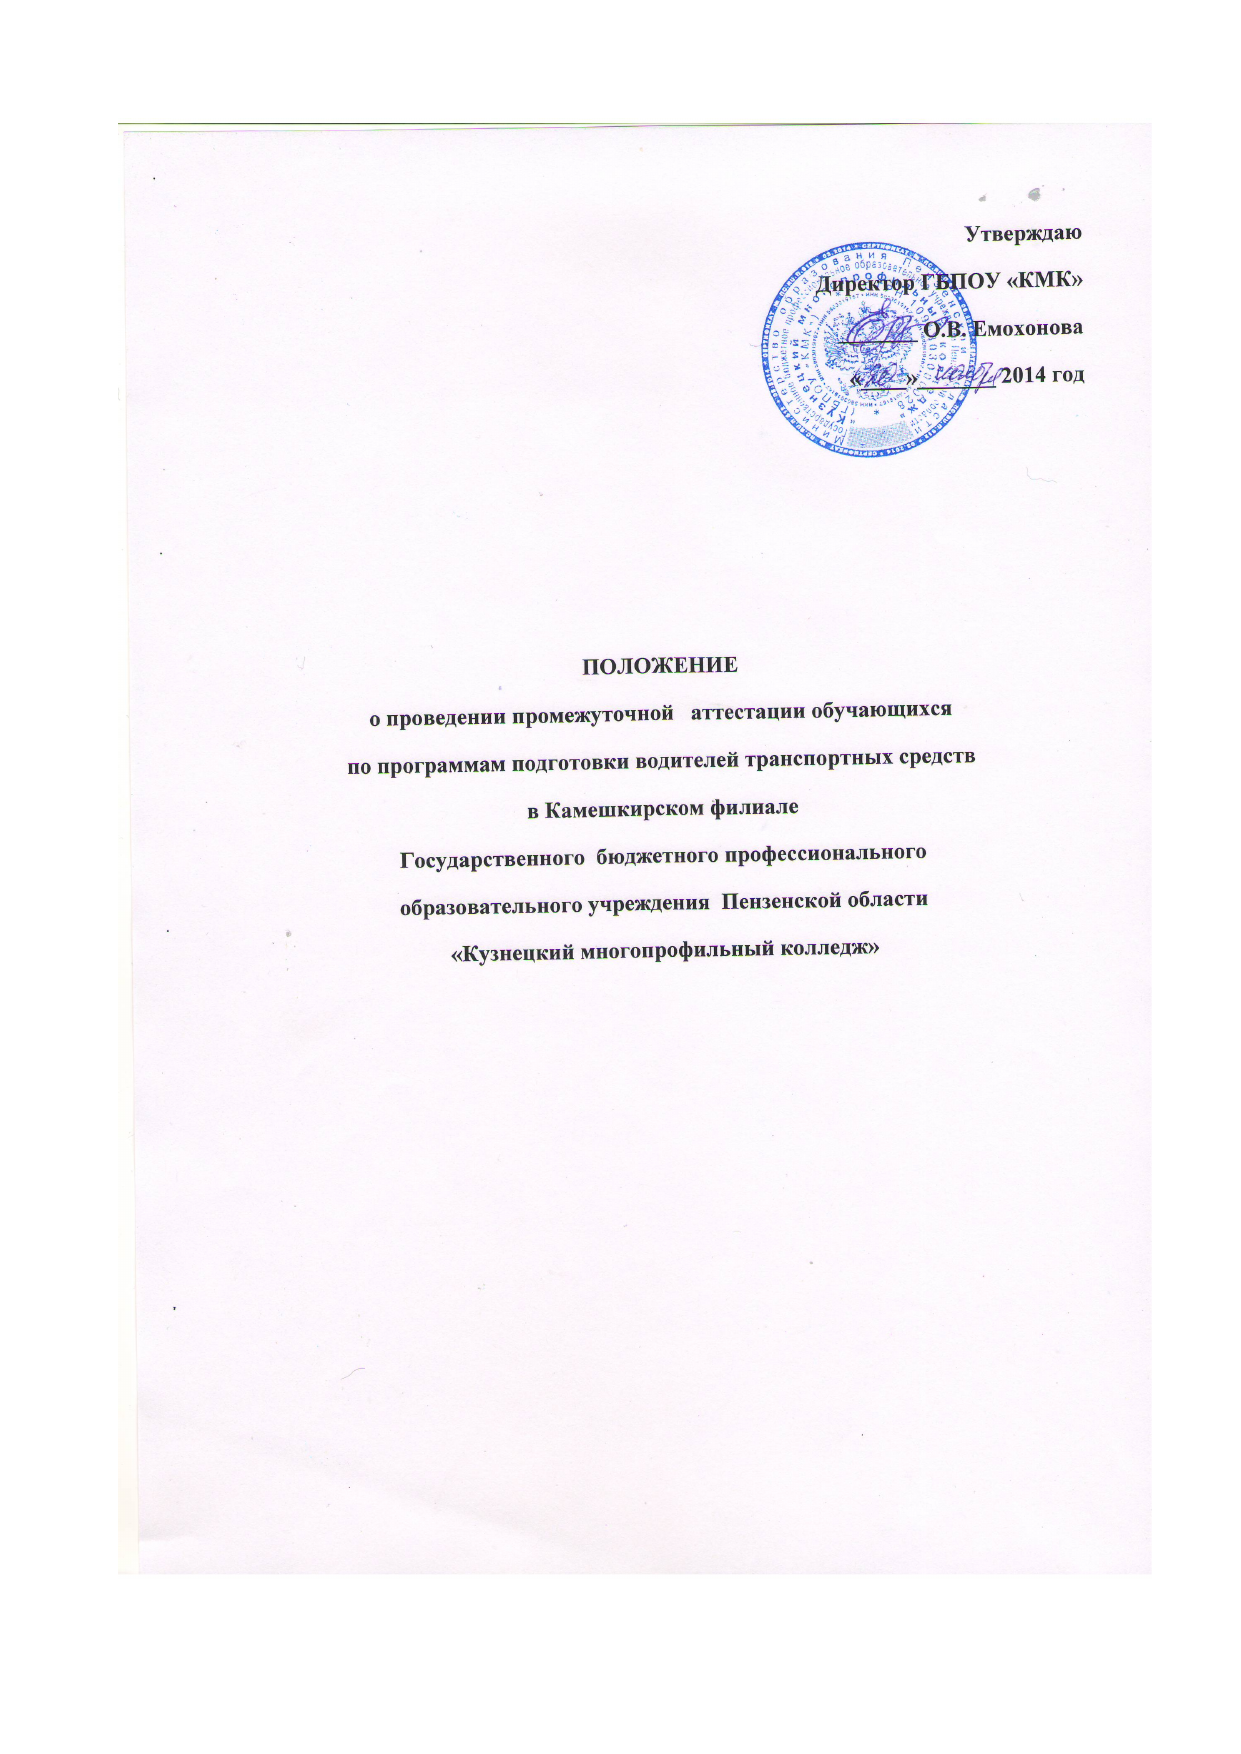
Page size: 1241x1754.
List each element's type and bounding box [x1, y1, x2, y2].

picture [118, 118, 1152, 1579]
